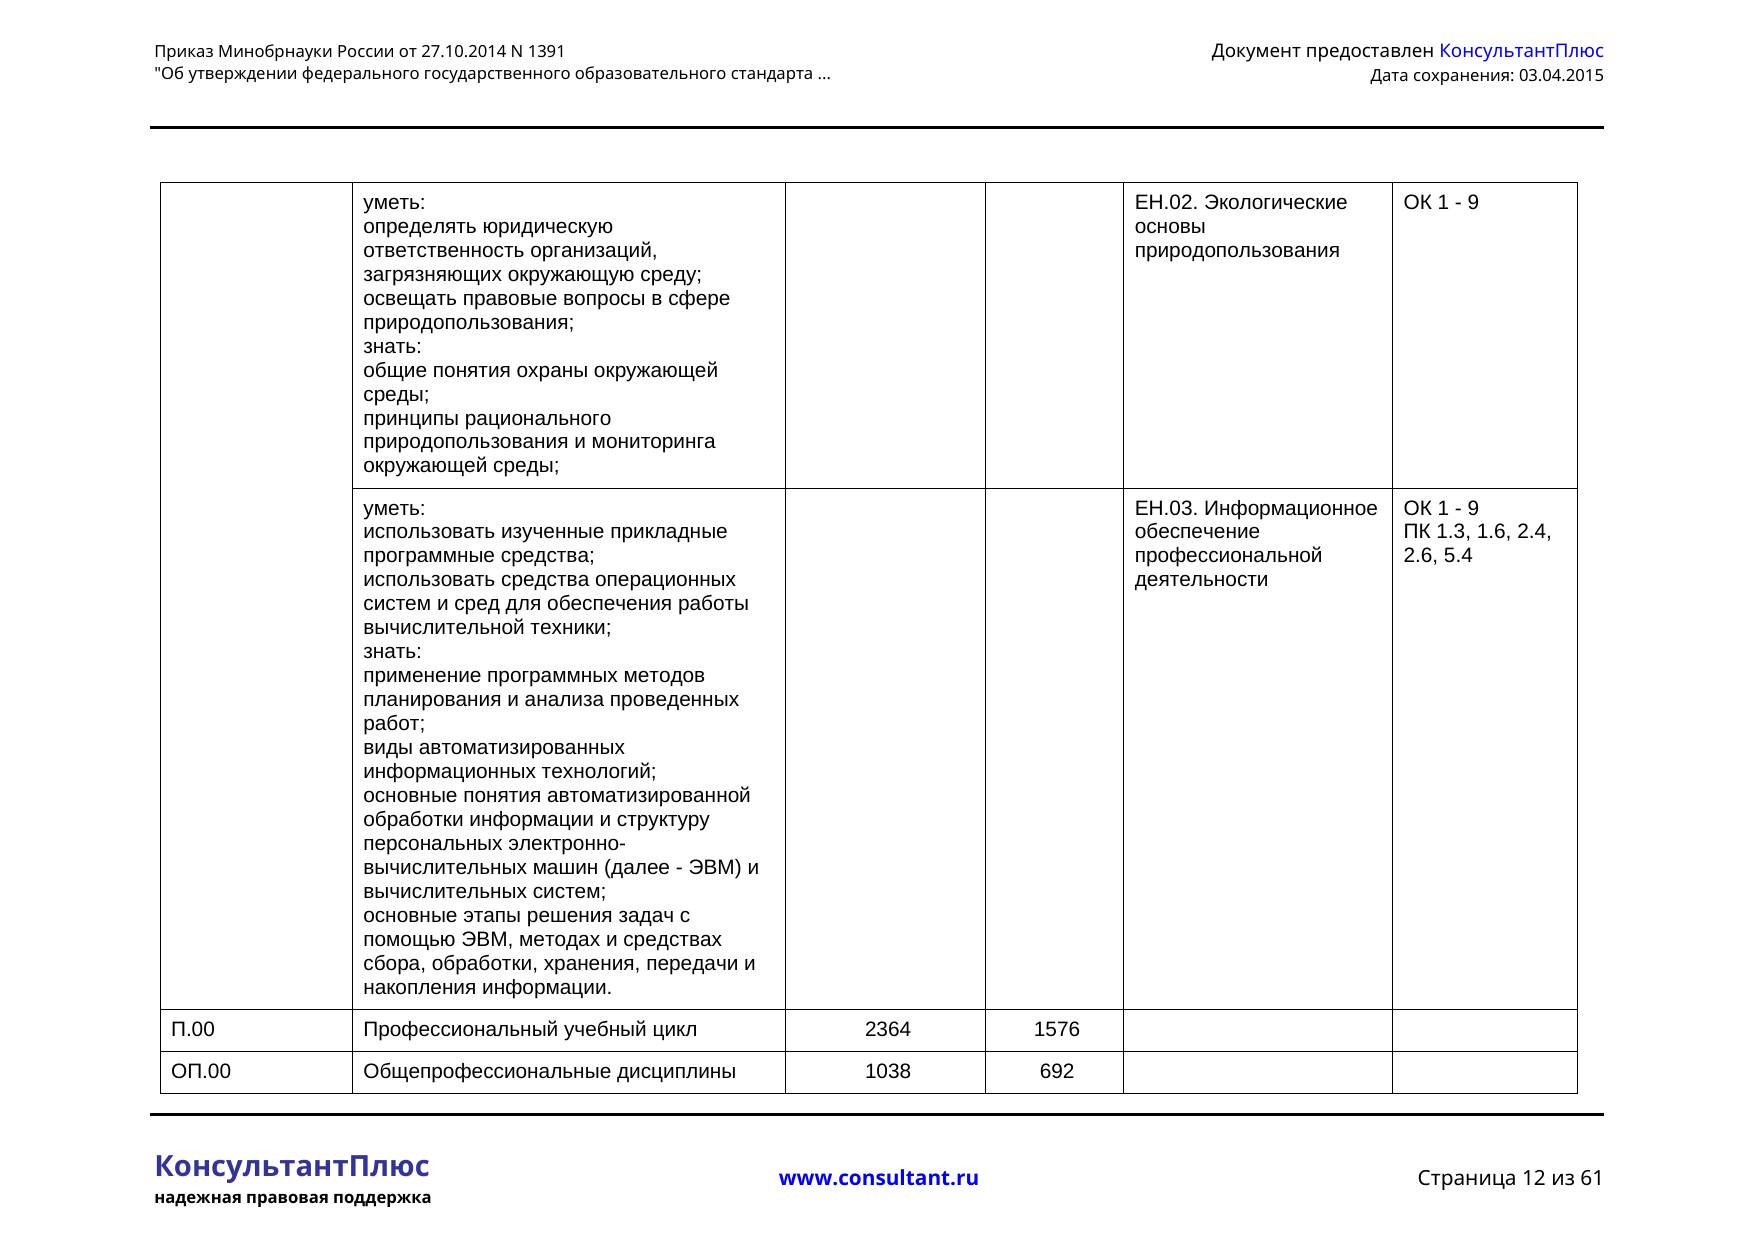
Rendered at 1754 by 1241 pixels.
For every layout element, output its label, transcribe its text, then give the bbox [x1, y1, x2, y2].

table_cell [1393, 1052, 1577, 1093]
table_cell П.00 [161, 1010, 352, 1051]
table_cell [1124, 1010, 1392, 1051]
table_cell [986, 183, 1123, 488]
table_cell [786, 183, 985, 488]
table_cell ЕН.03. Информационное обеспечение профессиональной деятельности [1124, 489, 1392, 1009]
table_cell 692 [986, 1052, 1123, 1093]
table_cell ОП.00 [161, 1052, 352, 1093]
table_cell Общепрофессиональные дисциплины [353, 1052, 785, 1093]
table_cell 1576 [986, 1010, 1123, 1051]
table_cell уметь: определять юридическую ответственность организаций, загрязняющих окружающую среду; освещать правовые вопросы в сфере природопользования; знать: общие понятия охраны окружающей среды; принципы рационального природопользования и мониторинга окружающей среды; [353, 183, 785, 488]
table_cell ЕН.02. Экологические основы природопользования [1124, 183, 1392, 488]
table_cell уметь: использовать изученные прикладные программные средства; использовать средства операционных систем и сред для обеспечения работы вычислительной техники; знать: применение программных методов планирования и анализа проведенных работ; виды автоматизированных информационных технологий; основные понятия автоматизированной обработки информации и структуру персональных электронно-вычислительных машин (далее - ЭВМ) и вычислительных систем; основные этапы решения задач с помощью ЭВМ, методах и средствах сбора, обработки, хранения, передачи и накопления информации. [353, 489, 785, 1009]
table_cell 2364 [786, 1010, 985, 1051]
table_cell 1038 [786, 1052, 985, 1093]
table_cell Профессиональный учебный цикл [353, 1010, 785, 1051]
table_cell ОК 1 - 9 [1393, 183, 1577, 488]
table_cell ОК 1 - 9 ПК 1.3, 1.6, 2.4, 2.6, 5.4 [1393, 489, 1577, 1009]
table_cell [1393, 1010, 1577, 1051]
table_cell [986, 489, 1123, 1009]
table_cell [786, 489, 985, 1009]
table_cell [1124, 1052, 1392, 1093]
